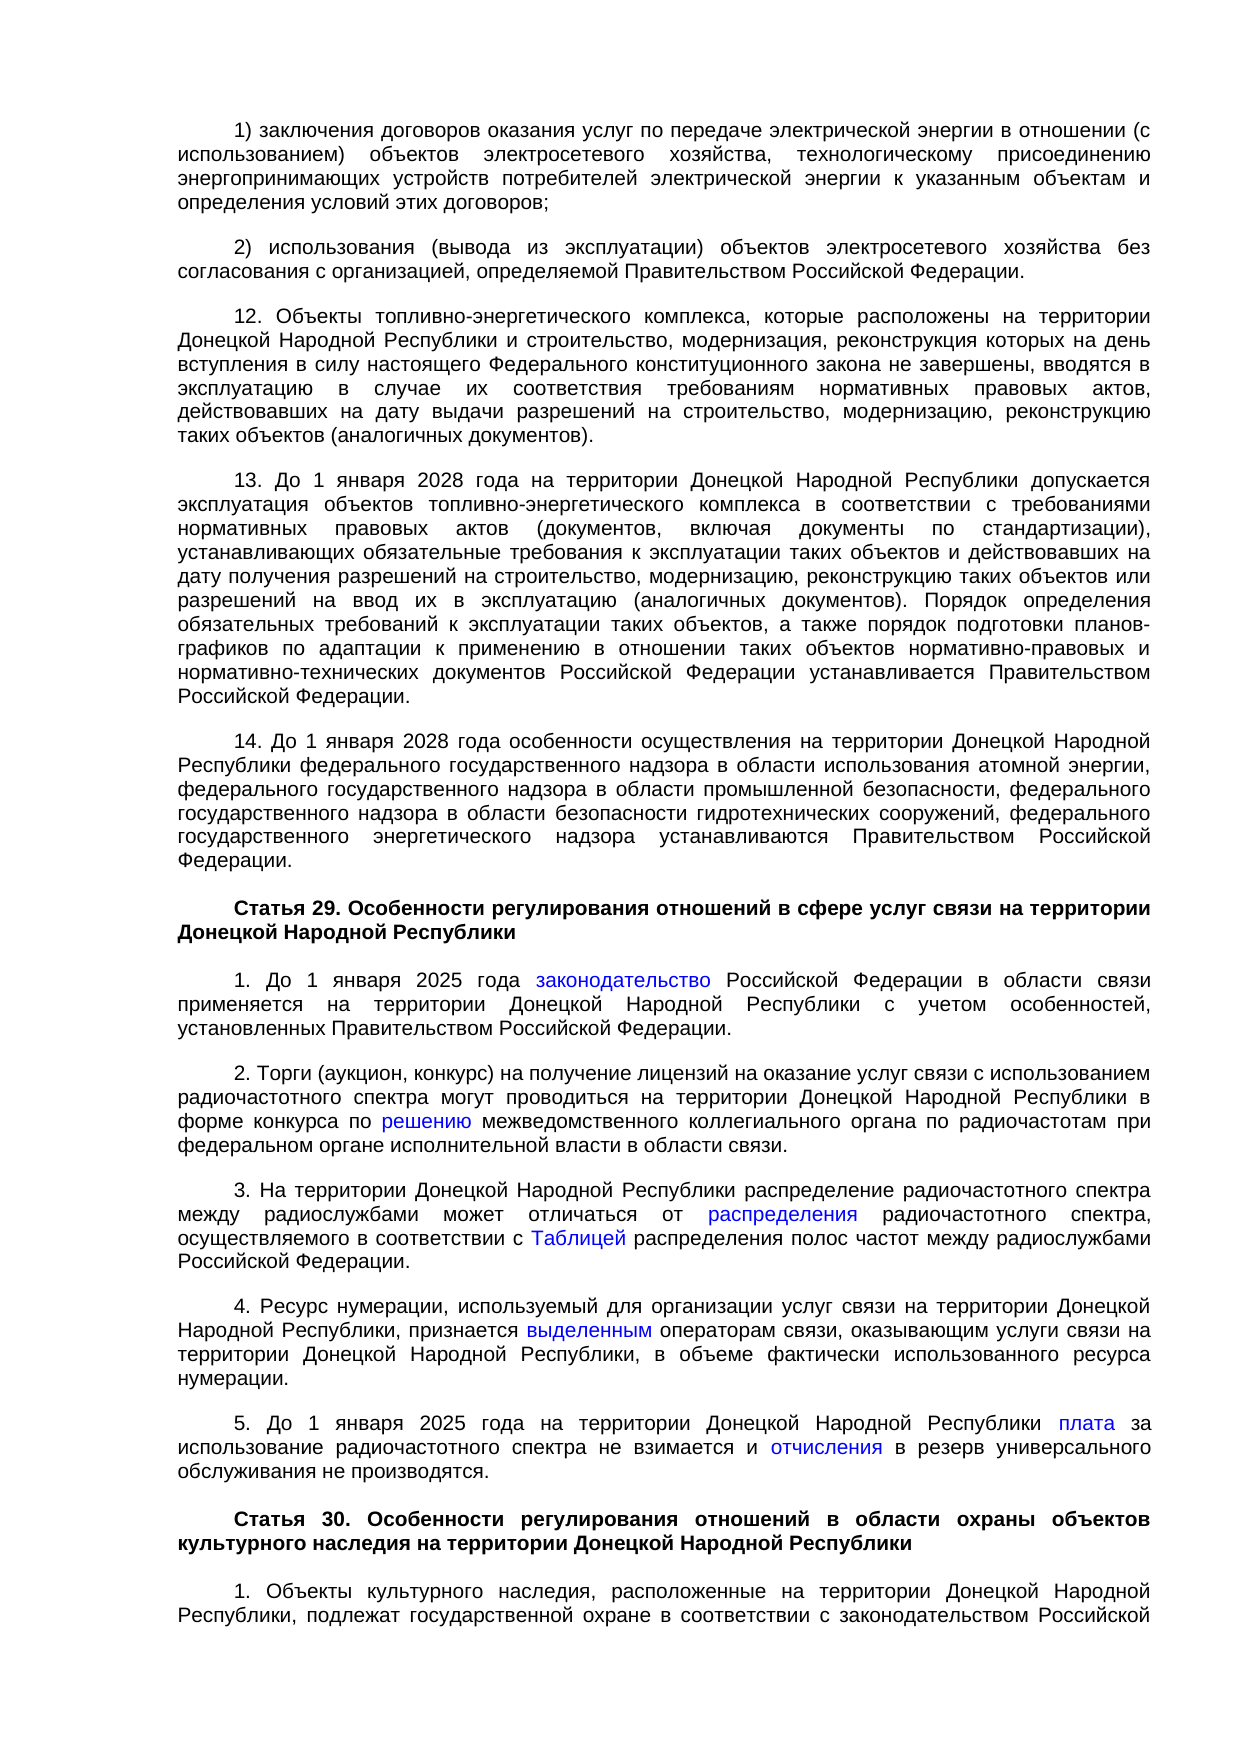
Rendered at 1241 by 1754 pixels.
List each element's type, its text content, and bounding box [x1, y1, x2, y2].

text 2) использования (вывода из эксплуатации) объектов электросетевого хозяйства без согласования с организацией, определяемой Правительством Российской Федерации. [177, 235, 1152, 283]
text 2. Торги (аукцион, конкурс) на получение лицензий на оказание услуг связи с использованием радиочастотного спектра могут проводиться на территории Донецкой Народной Республики в форме конкурса по решению межведомственного коллегиального органа по радиочастотам при федеральном органе исполнительной власти в области связи. [177, 1061, 1152, 1157]
text 1. До 1 января 2025 года законодательство Российской Федерации в области связи применяется на территории Донецкой Народной Республики с учетом особенностей, установленных Правительством Российской Федерации. [177, 968, 1152, 1040]
title Статья 29. Особенности регулирования отношений в сфере услуг связи на территории Донецкой Народной Республики [177, 896, 1152, 944]
text 13. До 1 января 2028 года на территории Донецкой Народной Республики допускается эксплуатация объектов топливно-энергетического комплекса в соответствии с требованиями нормативных правовых актов (документов, включая документы по стандартизации), устанавливающих обязательные требования к эксплуатации таких объектов и действовавших на дату получения разрешений на строительство, модернизацию, реконструкцию таких объектов или разрешений на ввод их в эксплуатацию (аналогичных документов). Порядок определения обязательных требований к эксплуатации таких объектов, а также порядок подготовки планов-графиков по адаптации к применению в отношении таких объектов нормативно-правовых и нормативно-технических документов Российской Федерации устанавливается Правительством Российской Федерации. [177, 468, 1152, 708]
title Статья 30. Особенности регулирования отношений в области охраны объектов культурного наследия на территории Донецкой Народной Республики [177, 1507, 1152, 1554]
text 3. На территории Донецкой Народной Республики распределение радиочастотного спектра между радиослужбами может отличаться от распределения радиочастотного спектра, осуществляемого в соответствии с Таблицей распределения полос частот между радиослужбами Российской Федерации. [177, 1177, 1152, 1273]
text 1) заключения договоров оказания услуг по передаче электрической энергии в отношении (с использованием) объектов электросетевого хозяйства, технологическому присоединению энергопринимающих устройств потребителей электрической энергии к указанным объектам и определения условий этих договоров; [177, 118, 1152, 214]
text 14. До 1 января 2028 года особенности осуществления на территории Донецкой Народной Республики федерального государственного надзора в области использования атомной энергии, федерального государственного надзора в области промышленной безопасности, федерального государственного надзора в области безопасности гидротехнических сооружений, федерального государственного энергетического надзора устанавливаются Правительством Российской Федерации. [177, 728, 1152, 872]
text 5. До 1 января 2025 года на территории Донецкой Народной Республики плата за использование радиочастотного спектра не взимается и отчисления в резерв универсального обслуживания не производятся. [177, 1411, 1152, 1483]
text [177, 1578, 1152, 1626]
text 12. Объекты топливно-энергетического комплекса, которые расположены на территории Донецкой Народной Республики и строительство, модернизация, реконструкция которых на день вступления в силу настоящего Федерального конституционного закона не завершены, вводятся в эксплуатацию в случае их соответствия требованиям нормативных правовых актов, действовавших на дату выдачи разрешений на строительство, модернизацию, реконструкцию таких объектов (аналогичных документов). [177, 303, 1152, 447]
text 4. Ресурс нумерации, используемый для организации услуг связи на территории Донецкой Народной Республики, признается выделенным операторам связи, оказывающим услуги связи на территории Донецкой Народной Республики, в объеме фактически использованного ресурса нумерации. [177, 1294, 1152, 1390]
